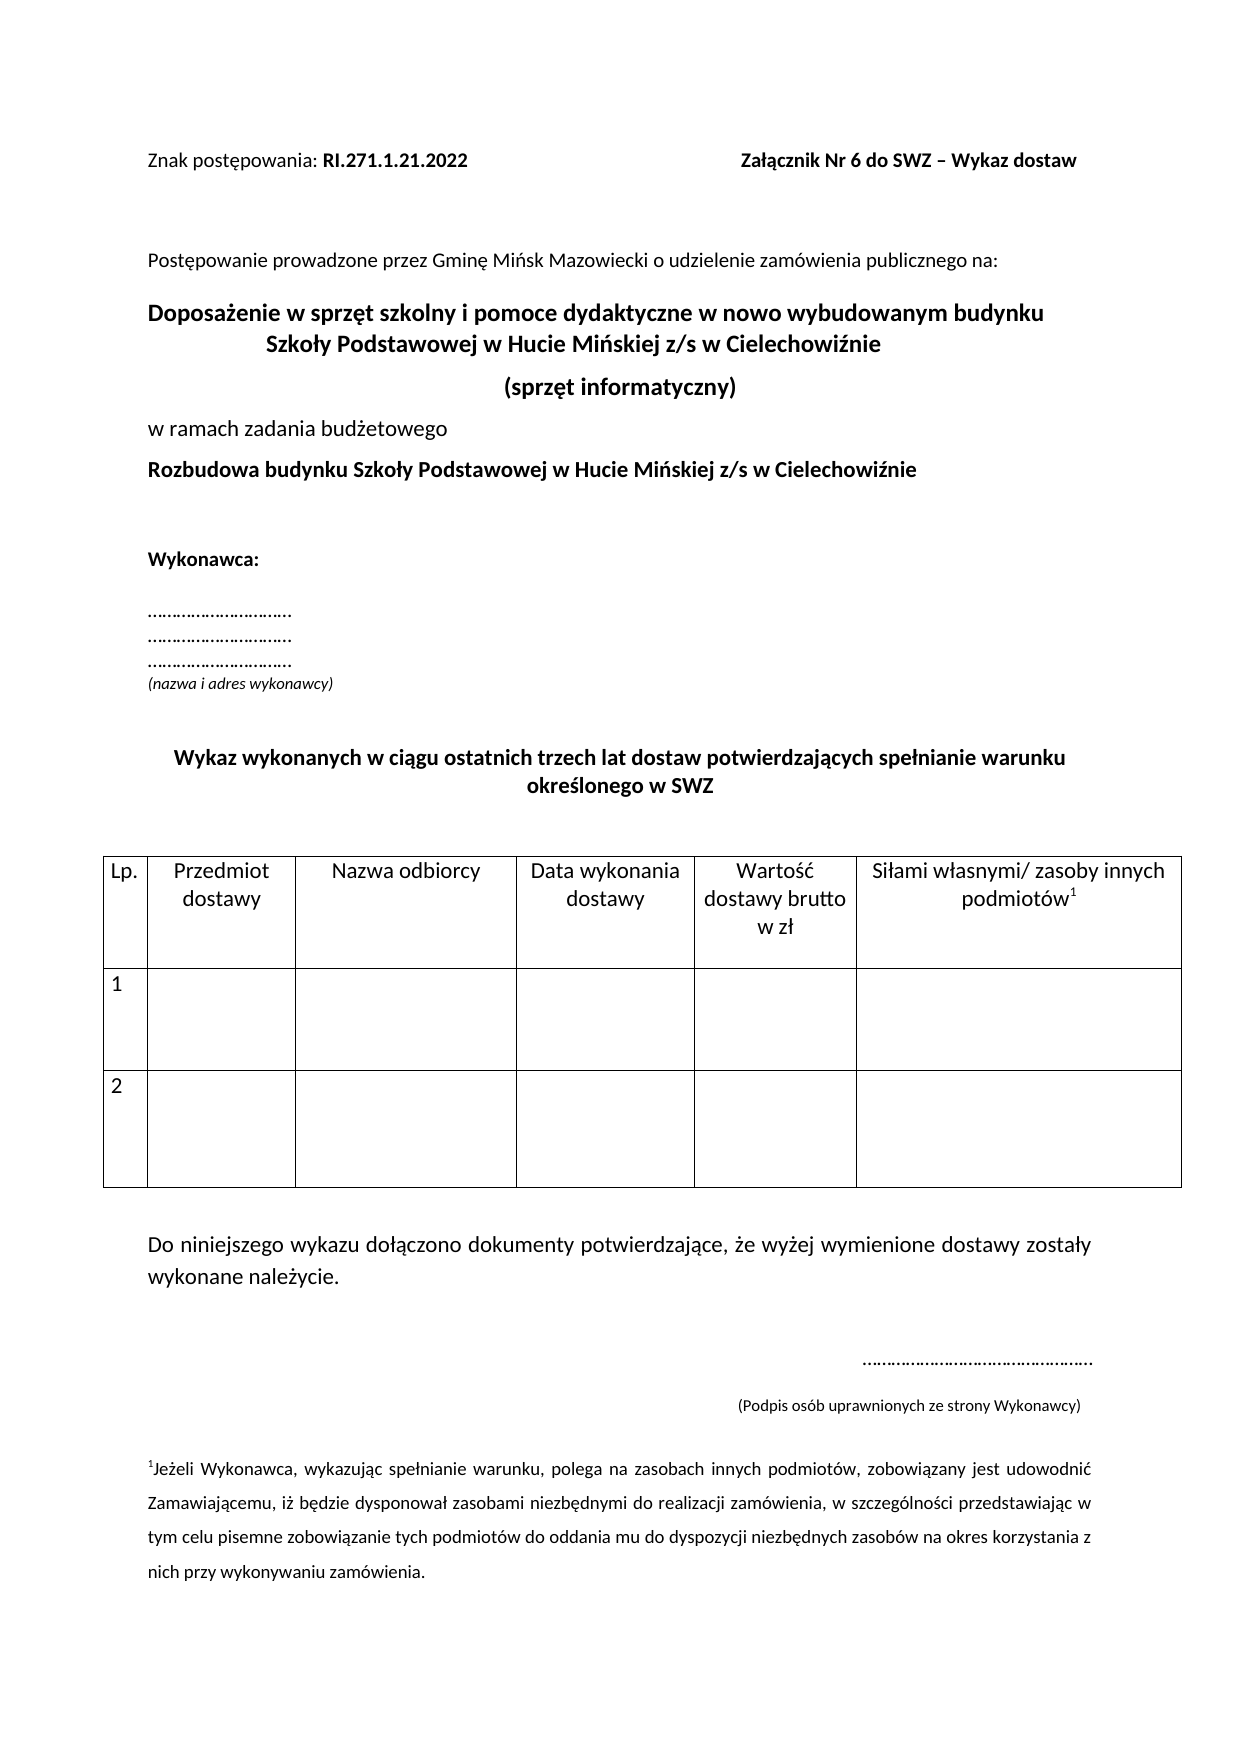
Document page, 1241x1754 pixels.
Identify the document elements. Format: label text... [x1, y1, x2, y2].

table_header Przedmiot dostawy [148, 857, 295, 968]
table_cell [517, 969, 694, 1070]
text Doposażenie w sprzęt szkolny i pomoce dydaktyczne w nowo wybudowanym budynku Szkoły Podstawowej w Hucie Mińskiej z/s w Cielechowiźnie [148, 298, 1093, 359]
text (Podpis osób uprawnionych ze strony Wykonawcy) [664, 1395, 1196, 1416]
table_cell 1 [104, 969, 147, 1070]
table_cell [695, 1071, 856, 1187]
table_cell [296, 1071, 516, 1187]
table_header Nazwa odbiorcy [296, 857, 516, 968]
table_cell [695, 969, 856, 1070]
table_header Lp. [104, 857, 147, 968]
text Rozbudowa budynku Szkoły Podstawowej w Hucie Mińskiej z/s w Cielechowiźnie [148, 455, 1093, 483]
text Postępowanie prowadzone przez Gminę Mińsk Mazowiecki o udzielenie zamówienia publicznego na: [148, 248, 1093, 273]
text ………………………………………… [148, 1345, 1093, 1371]
text Wykonawca: [148, 546, 1093, 571]
table_cell [517, 1071, 694, 1187]
table_cell 2 [104, 1071, 147, 1187]
text w ramach zadania budżetowego [148, 414, 1093, 442]
text ………………………… [148, 597, 472, 622]
text Znak postępowania: RI.271.1.21.2022 Załącznik Nr 6 do SWZ – Wykaz dostaw [148, 148, 1093, 173]
text Do niniejszego wykazu dołączono dokumenty potwierdzające, że wyżej wymienione dostawy zostały wykonane należycie. [148, 1230, 1093, 1291]
table_cell [296, 969, 516, 1070]
table_cell [148, 969, 295, 1070]
text (nazwa i adres wykonawcy) [148, 673, 472, 693]
table_header Data wykonania dostawy [517, 857, 694, 968]
text (sprzęt informatyczny) [148, 371, 1093, 402]
text 1Jeżeli Wykonawca, wykazując spełnianie warunku, polega na zasobach innych podmiotów, zobowiązany jest udowodnić Zamawiającemu, iż będzie dysponował zasobami niezbędnymi do realizacji zamówienia, w szczególności przedstawiając w tym celu pisemne zobowiązanie tych podmiotów do oddania mu do dyspozycji niezbędnych zasobów na okres korzystania z nich przy wykonywaniu zamówienia. [148, 1457, 1093, 1583]
text ………………………… [148, 622, 472, 648]
table_cell [857, 969, 1181, 1070]
table_cell [148, 1071, 295, 1187]
table_header Wartość dostawy brutto w zł [695, 857, 856, 968]
text ………………………… [148, 648, 472, 673]
table_header Siłami własnymi/ zasoby innych podmiotów1 [857, 857, 1181, 968]
table_cell [857, 1071, 1181, 1187]
text Wykaz wykonanych w ciągu ostatnich trzech lat dostaw potwierdzających spełnianie warunku określonego w SWZ [148, 743, 1093, 799]
